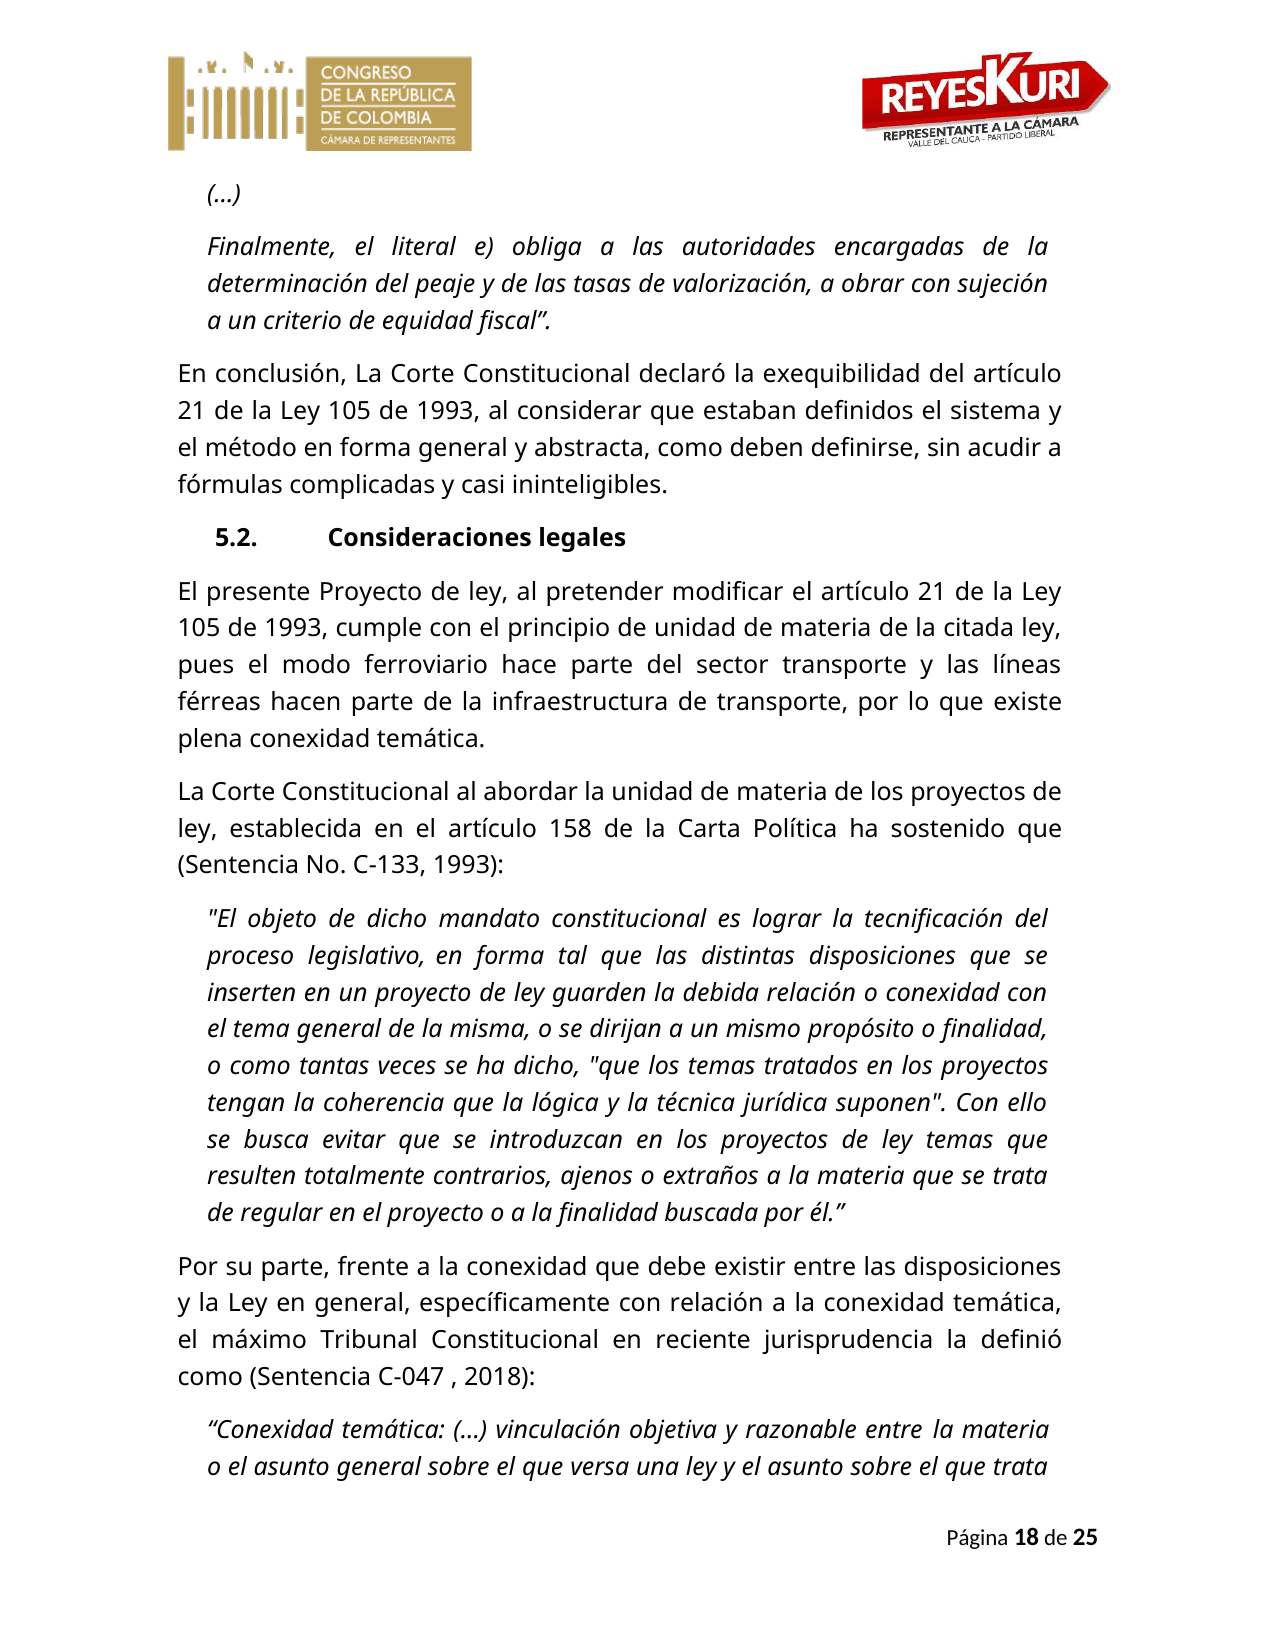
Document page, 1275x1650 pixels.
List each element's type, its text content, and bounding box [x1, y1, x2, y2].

picture [862, 52, 1112, 147]
picture [168, 51, 472, 151]
text La Corte Constitucional al abordar la unidad de materia de los proyectos de ley, establecida en el artículo 158 de la Carta Política ha sostenido que (Sentencia No. C-133, 1993): [177, 774, 1063, 881]
list Consideraciones legales [215, 520, 1063, 554]
text (…) [207, 176, 1052, 209]
text "El objeto de dicho mandato constitucional es lograr la tecnificación del proceso legislativo, en forma tal que las distintas disposiciones que se inserten en un proyecto de ley guarden la debida relación o conexidad con el tema general de la misma, o se dirijan a un mismo propósito o finalidad, o como tantas veces se ha dicho, "que los temas tratados en los proyectos tengan la coherencia que la lógica y la técnica jurídica suponen". Con ello se busca evitar que se introduzcan en los proyectos de ley temas que resulten totalmente contrarios, ajenos o extraños a la materia que se trata de regular en el proyecto o a la finalidad buscada por él.” [207, 901, 1052, 1229]
text El presente Proyecto de ley, al pretender modificar el artículo 21 de la Ley 105 de 1993, cumple con el principio de unidad de materia de la citada ley, pues el modo ferroviario hace parte del sector transporte y las líneas férreas hacen parte de la infraestructura de transporte, por lo que existe plena conexidad temática. [177, 573, 1063, 754]
text En conclusión, La Corte Constitucional declaró la exequibilidad del artículo 21 de la Ley 105 de 1993, al considerar que estaban definidos el sistema y el método en forma general y abstracta, como deben definirse, sin acudir a fórmulas complicadas y casi ininteligibles. [177, 356, 1063, 500]
text Por su parte, frente a la conexidad que debe existir entre las disposiciones y la Ley en general, específicamente con relación a la conexidad temática, el máximo Tribunal Constitucional en reciente jurisprudencia la definió como (Sentencia C-047 , 2018): [177, 1248, 1063, 1393]
text Finalmente, el literal e) obliga a las autoridades encargadas de la determinación del peaje y de las tasas de valorización, a obrar con sujeción a un criterio de equidad fiscal”. [207, 229, 1052, 337]
